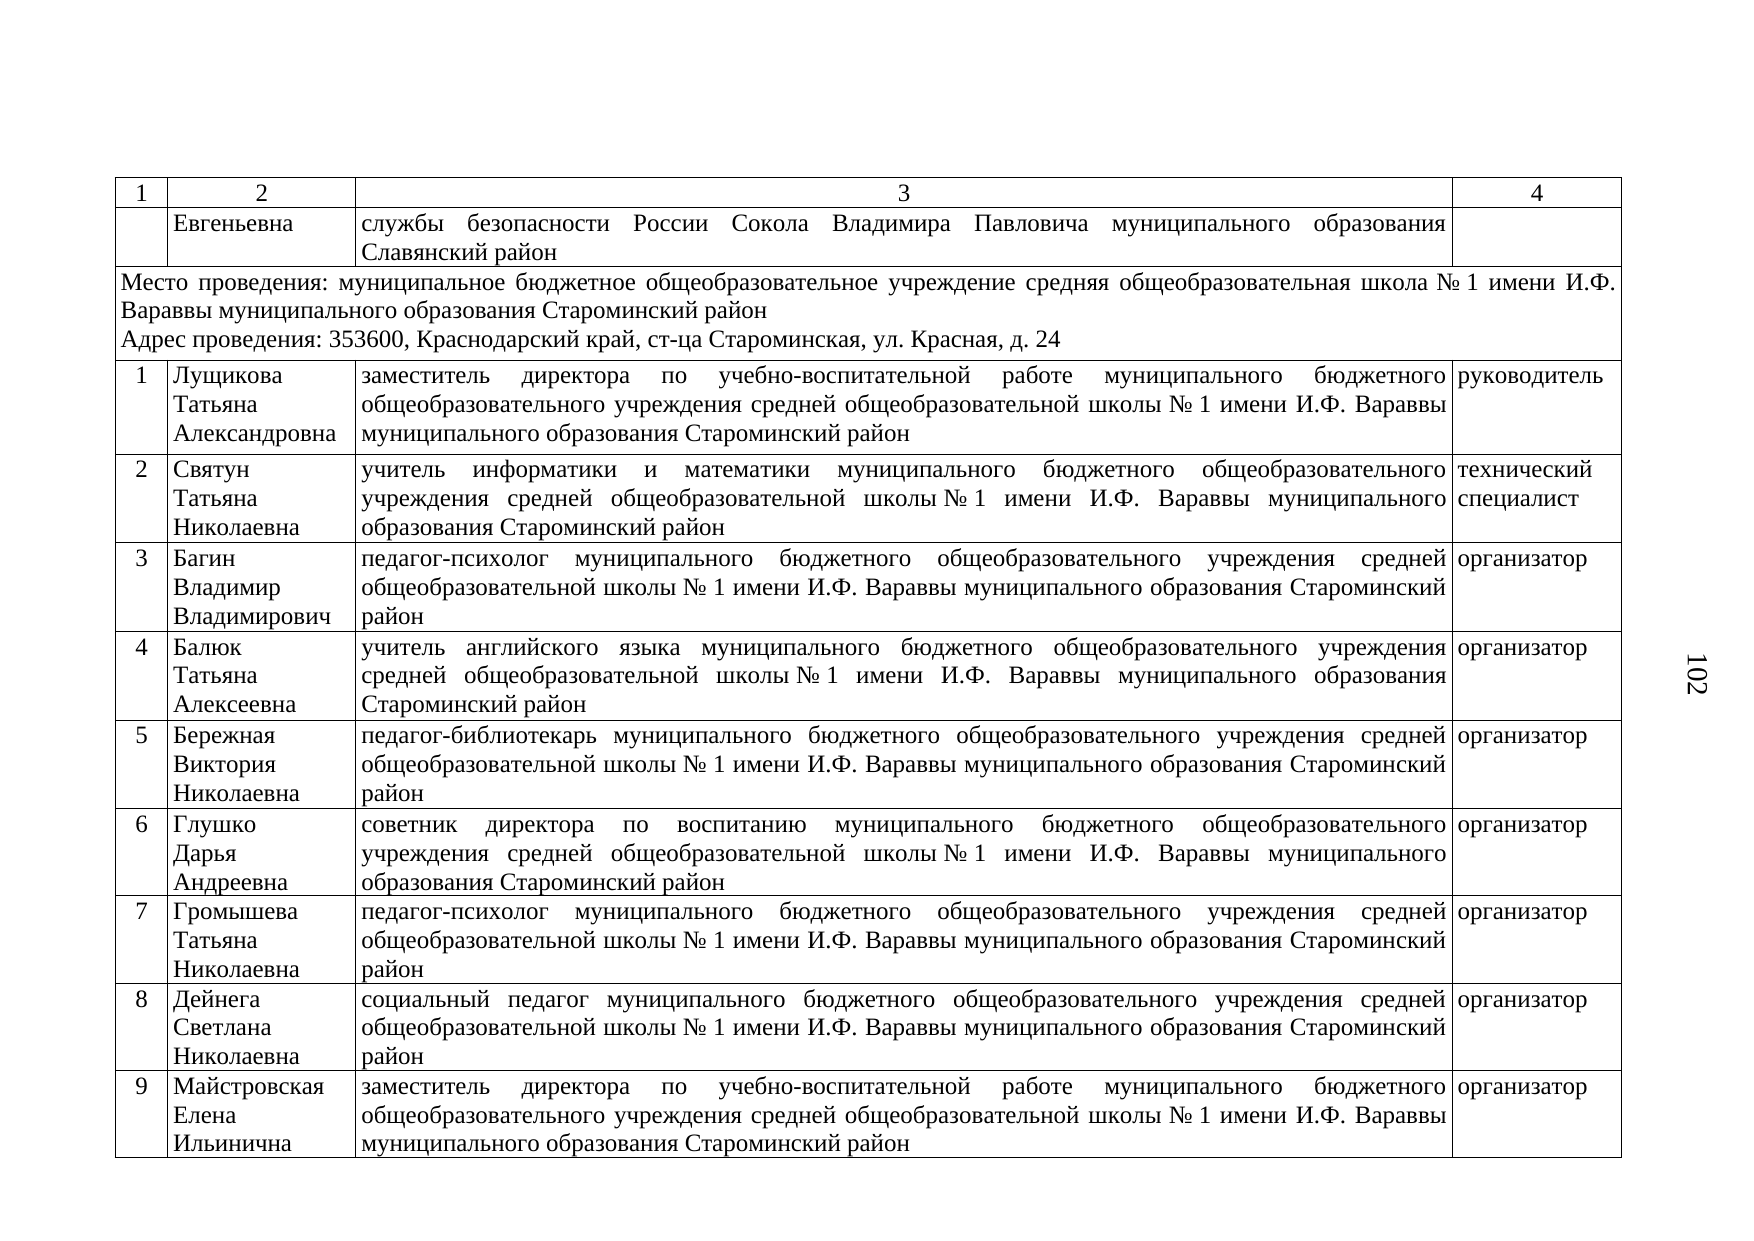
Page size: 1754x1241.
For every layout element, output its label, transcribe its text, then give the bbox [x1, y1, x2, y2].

table_header 4 [1453, 178, 1621, 207]
table_header 1 [116, 178, 167, 207]
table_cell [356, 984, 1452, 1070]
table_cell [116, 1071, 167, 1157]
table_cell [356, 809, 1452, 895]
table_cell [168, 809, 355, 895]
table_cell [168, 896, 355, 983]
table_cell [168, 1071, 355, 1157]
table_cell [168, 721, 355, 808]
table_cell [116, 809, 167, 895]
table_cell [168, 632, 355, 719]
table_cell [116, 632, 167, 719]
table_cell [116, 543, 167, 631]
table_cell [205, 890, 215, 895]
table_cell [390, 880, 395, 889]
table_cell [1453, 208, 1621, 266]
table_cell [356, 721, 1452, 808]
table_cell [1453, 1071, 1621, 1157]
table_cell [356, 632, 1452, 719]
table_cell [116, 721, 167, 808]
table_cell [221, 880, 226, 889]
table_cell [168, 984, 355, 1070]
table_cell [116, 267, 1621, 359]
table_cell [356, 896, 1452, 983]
table_header 3 [356, 178, 1452, 207]
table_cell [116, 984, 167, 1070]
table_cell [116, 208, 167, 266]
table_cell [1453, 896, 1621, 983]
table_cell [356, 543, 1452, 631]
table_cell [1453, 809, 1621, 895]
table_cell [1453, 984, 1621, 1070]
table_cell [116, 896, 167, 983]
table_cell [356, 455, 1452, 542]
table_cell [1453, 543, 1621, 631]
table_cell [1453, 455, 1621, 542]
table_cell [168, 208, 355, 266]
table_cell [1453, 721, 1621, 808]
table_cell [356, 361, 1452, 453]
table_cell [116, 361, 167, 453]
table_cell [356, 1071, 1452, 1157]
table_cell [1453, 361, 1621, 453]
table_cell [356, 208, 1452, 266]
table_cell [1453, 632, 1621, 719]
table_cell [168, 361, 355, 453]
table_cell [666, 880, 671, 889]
table_header 2 [168, 178, 355, 207]
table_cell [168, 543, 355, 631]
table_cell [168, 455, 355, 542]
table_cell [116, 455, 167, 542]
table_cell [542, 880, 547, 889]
